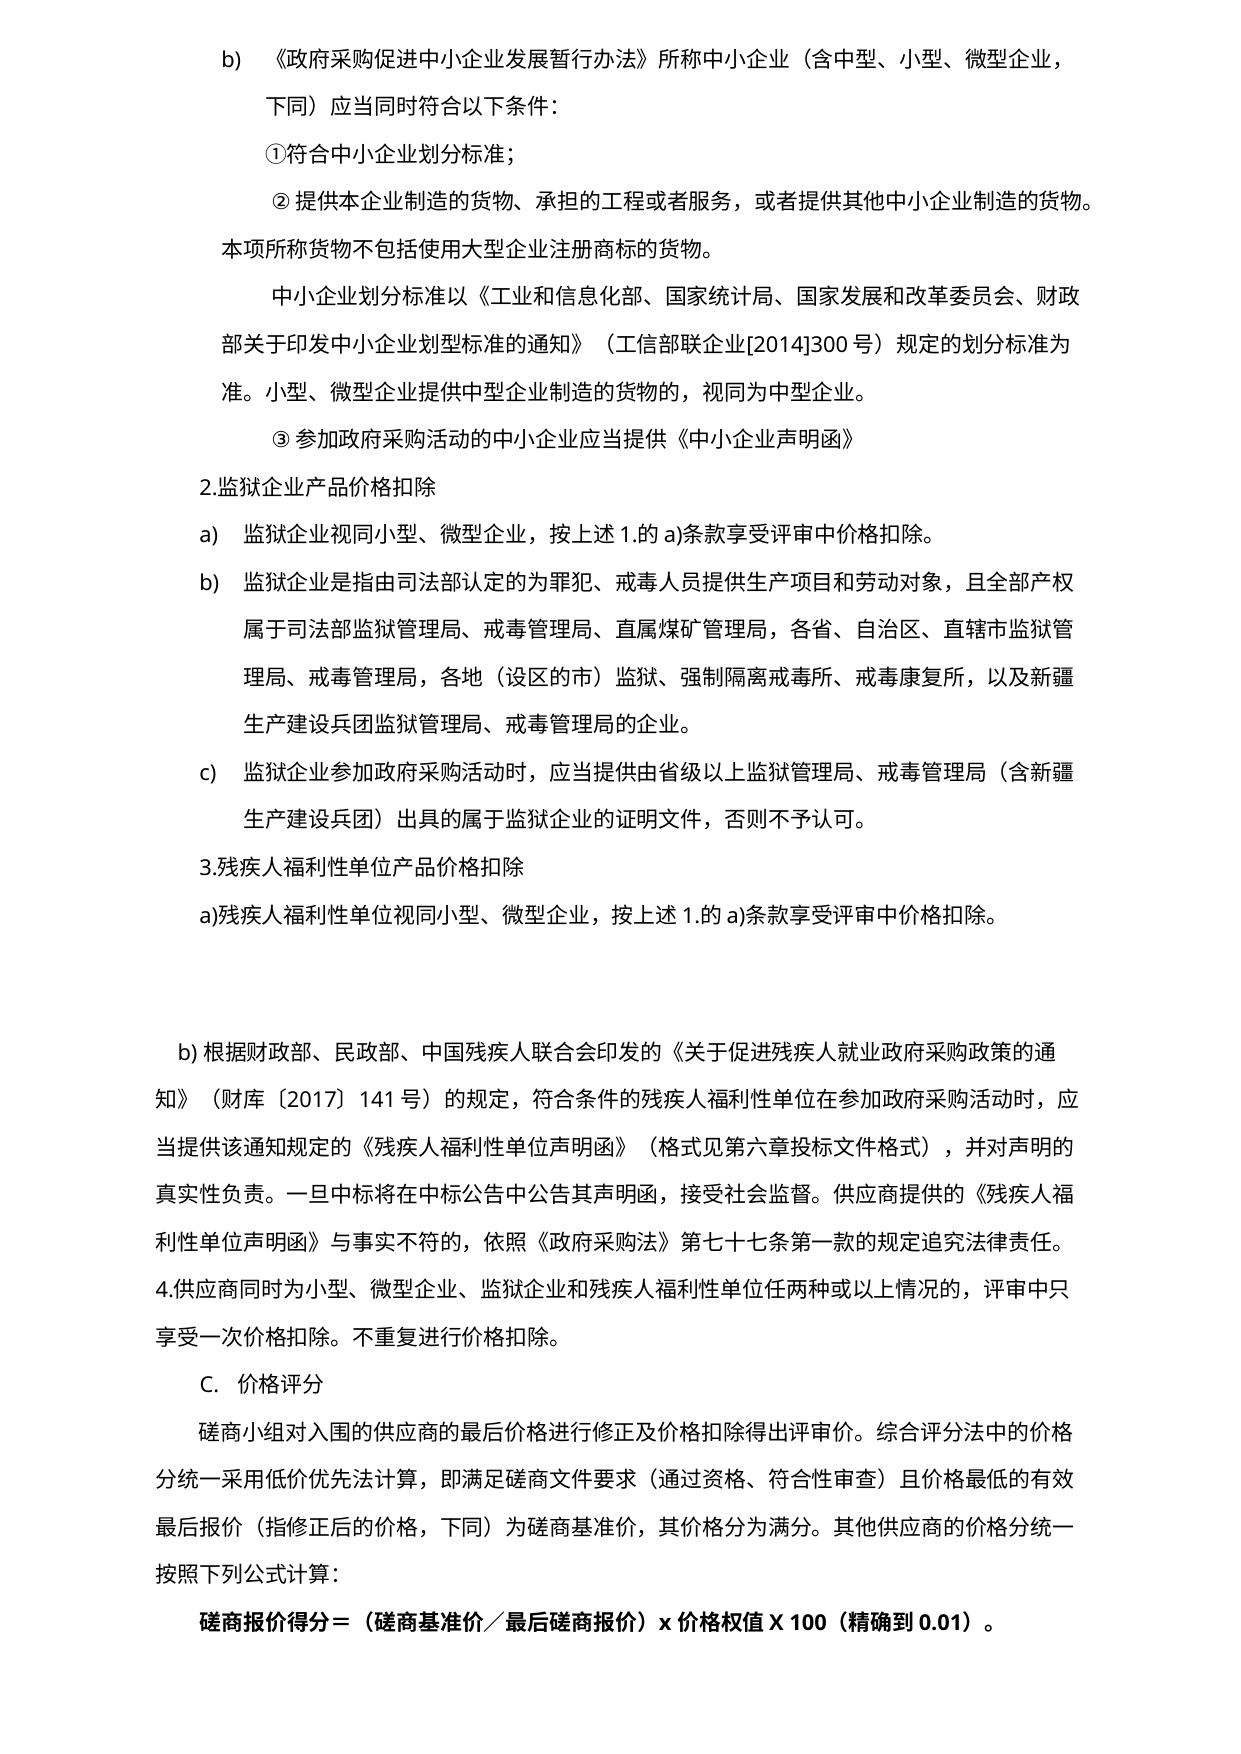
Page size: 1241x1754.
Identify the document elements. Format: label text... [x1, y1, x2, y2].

text 4.供应商同时为小型、微型企业、监狱企业和残疾人福利性单位任两种或以上情况的，评审中只享受一次价格扣除。不重复进行价格扣除。 [155, 1272, 1086, 1352]
list 监狱企业视同小型、微型企业，按上述1.的a)条款享受评审中价格扣除。 [199, 517, 1086, 549]
list 价格评分 [199, 1367, 1086, 1399]
text ②提供本企业制造的货物、承担的工程或者服务，或者提供其他中小企业制造的货物。本项所称货物不包括使用大型企业注册商标的货物。 [221, 184, 1086, 263]
text 磋商小组对入围的供应商的最后价格进行修正及价格扣除得出评审价。综合评分法中的价格分统一采用低价优先法计算，即满足磋商文件要求（通过资格、符合性审查）且价格最低的有效最后报价（指修正后的价格，下同）为磋商基准价，其价格分为满分。其他供应商的价格分统一按照下列公式计算： [155, 1415, 1086, 1589]
list 《政府采购促进中小企业发展暂行办法》所称中小企业（含中型、小型、微型企业，下同）应当同时符合以下条件： [221, 42, 1086, 121]
list b) 根据财政部、民政部、中国残疾人联合会印发的《关于促进残疾人就业政府采购政策的通知》（财库〔2017〕141号）的规定，符合条件的残疾人福利性单位在参加政府采购活动时，应当提供该通知规定的《残疾人福利性单位声明函》（格式见第六章投标文件格式），并对声明的真实性负责。一旦中标将在中标公告中公告其声明函，接受社会监督。供应商提供的《残疾人福利性单位声明函》与事实不符的，依照《政府采购法》第七十七条第一款的规定追究法律责任。 [155, 1034, 1086, 1256]
list 监狱企业参加政府采购活动时，应当提供由省级以上监狱管理局、戒毒管理局（含新疆生产建设兵团）出具的属于监狱企业的证明文件，否则不予认可。 [199, 755, 1086, 834]
text ①符合中小企业划分标准； [221, 137, 1086, 168]
list 监狱企业是指由司法部认定的为罪犯、戒毒人员提供生产项目和劳动对象，且全部产权属于司法部监狱管理局、戒毒管理局、直属煤矿管理局，各省、自治区、直辖市监狱管理局、戒毒管理局，各地（设区的市）监狱、强制隔离戒毒所、戒毒康复所，以及新疆生产建设兵团监狱管理局、戒毒管理局的企业。 [199, 565, 1086, 739]
text 中小企业划分标准以《工业和信息化部、国家统计局、国家发展和改革委员会、财政部关于印发中小企业划型标准的通知》（工信部联企业[2014]300号）规定的划分标准为准。小型、微型企业提供中型企业制造的货物的，视同为中型企业。 [221, 279, 1086, 406]
list ③参加政府采购活动的中小企业应当提供《中小企业声明函》 [271, 422, 1086, 454]
text 3.残疾人福利性单位产品价格扣除 [155, 850, 1086, 882]
text 磋商报价得分＝（磋商基准价／最后磋商报价）x 价格权值X 100（精确到0.01）。 [155, 1605, 1086, 1637]
list a)残疾人福利性单位视同小型、微型企业，按上述1.的a)条款享受评审中价格扣除。 [199, 898, 1086, 929]
text 2.监狱企业产品价格扣除 [155, 469, 1086, 501]
